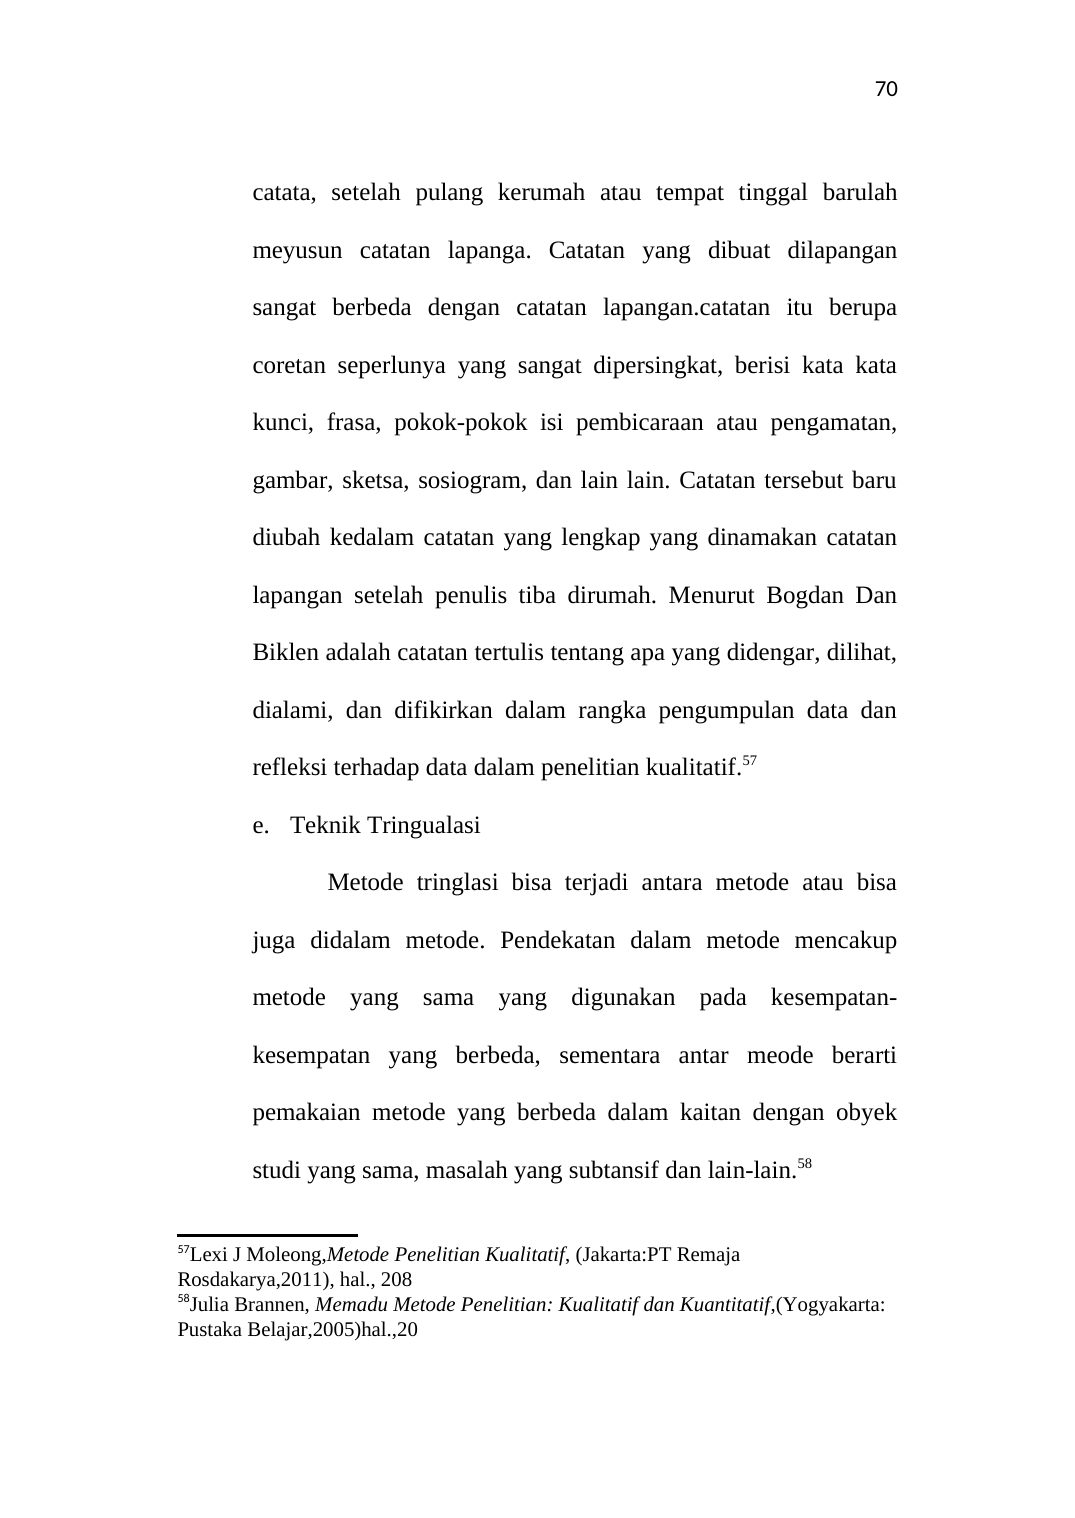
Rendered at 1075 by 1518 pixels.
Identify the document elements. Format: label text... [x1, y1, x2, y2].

list Teknik Tringualasi [252, 810, 898, 838]
text Metode tringlasi bisa terjadi antara metode atau bisa juga didalam metode. Pendekatan dalam metode mencakup metode yang sama yang digunakan pada kesempatan-kesempatan yang berbeda, sementara antar meode berarti pemakaian metode yang berbeda dalam kaitan dengan obyek studi yang sama, masalah yang subtansif dan lain-lain. [252, 867, 898, 1183]
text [252, 177, 898, 781]
